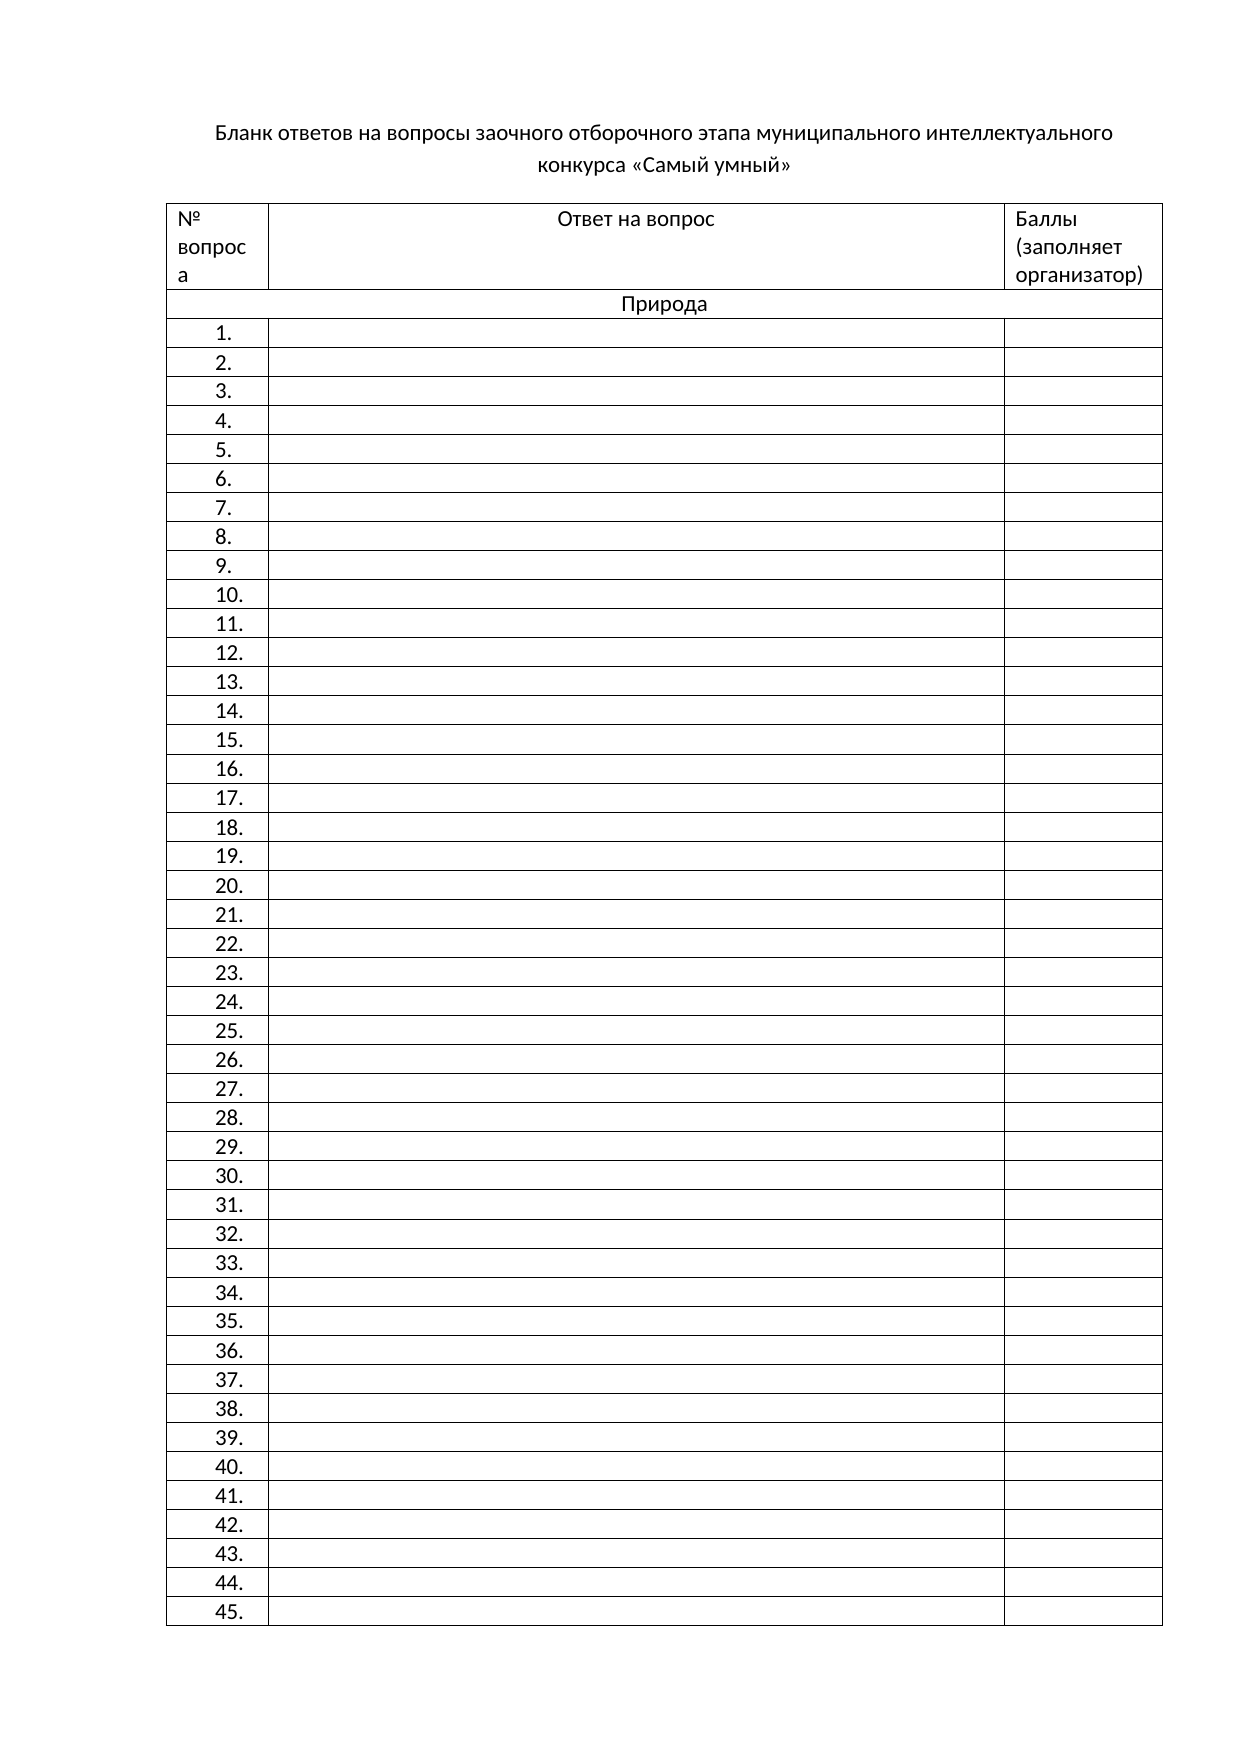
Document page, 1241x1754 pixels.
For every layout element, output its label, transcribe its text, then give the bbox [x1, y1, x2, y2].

table_cell [167, 1452, 268, 1480]
table_cell [1005, 464, 1162, 492]
table_cell [1005, 929, 1162, 957]
table_cell [167, 406, 268, 434]
table_cell [167, 725, 268, 753]
table_cell [167, 784, 268, 812]
table_cell [269, 609, 1004, 637]
table_cell [167, 1103, 268, 1131]
table_cell [167, 1423, 268, 1451]
table_cell [269, 842, 1004, 870]
table_cell Природа [167, 290, 1162, 317]
table_cell [1005, 580, 1162, 608]
table_cell [269, 551, 1004, 579]
table_cell [269, 1103, 1004, 1131]
table_cell [269, 1161, 1004, 1189]
table_cell [167, 638, 268, 666]
table_cell [269, 1249, 1004, 1277]
table_cell [167, 1278, 268, 1306]
table_cell [1005, 1220, 1162, 1247]
table_cell [1005, 755, 1162, 782]
table_cell [167, 1481, 268, 1509]
table_cell [1005, 1336, 1162, 1364]
table_cell [269, 667, 1004, 695]
table_cell [167, 348, 268, 376]
table_cell [269, 1365, 1004, 1393]
table_cell [1005, 1074, 1162, 1102]
table_cell [269, 493, 1004, 521]
table_cell [269, 1190, 1004, 1218]
table_cell [167, 551, 268, 579]
table_cell [167, 1220, 268, 1247]
table_cell [269, 958, 1004, 986]
table_cell [269, 1568, 1004, 1596]
table_cell [1005, 638, 1162, 666]
table_cell [269, 1510, 1004, 1538]
table_cell [269, 725, 1004, 753]
table_cell [167, 1045, 268, 1073]
table_cell [269, 1074, 1004, 1102]
table_cell [1005, 696, 1162, 724]
table_cell [1005, 493, 1162, 521]
table_header № вопроса [167, 204, 268, 288]
table_cell [269, 522, 1004, 550]
table_cell [1005, 1278, 1162, 1306]
table_cell [167, 609, 268, 637]
table_cell [167, 435, 268, 463]
table_cell [1005, 871, 1162, 899]
table_cell [1005, 900, 1162, 928]
table_cell [167, 1336, 268, 1364]
table_cell [269, 1016, 1004, 1044]
table_cell [167, 958, 268, 986]
table_cell [167, 1190, 268, 1218]
table_cell [167, 1161, 268, 1189]
table_cell [269, 1481, 1004, 1509]
table_cell [167, 871, 268, 899]
table_cell [1005, 813, 1162, 841]
table_cell [1005, 1423, 1162, 1451]
table_cell [1005, 609, 1162, 637]
table_cell [1005, 958, 1162, 986]
table_cell [1005, 1307, 1162, 1335]
table_cell [167, 842, 268, 870]
table_cell [1005, 348, 1162, 376]
table_cell [167, 1132, 268, 1160]
table_cell [167, 1249, 268, 1277]
table_cell [269, 696, 1004, 724]
table_header Ответ на вопрос [269, 204, 1004, 288]
table_cell [1005, 377, 1162, 405]
table_cell [1005, 667, 1162, 695]
table_cell [1005, 1365, 1162, 1393]
table_cell [269, 813, 1004, 841]
table_cell [1005, 1132, 1162, 1160]
table_cell [1005, 725, 1162, 753]
table_cell [167, 667, 268, 695]
table_cell [1005, 1045, 1162, 1073]
table_cell [269, 900, 1004, 928]
table_cell [167, 1539, 268, 1567]
table_cell [269, 1278, 1004, 1306]
table_cell [167, 580, 268, 608]
table_cell [167, 464, 268, 492]
table_cell [269, 1394, 1004, 1422]
table_cell [167, 696, 268, 724]
table_cell [1005, 1539, 1162, 1567]
table_cell [1005, 987, 1162, 1015]
table_cell [269, 755, 1004, 782]
table_cell [167, 377, 268, 405]
table_cell [1005, 1161, 1162, 1189]
table_cell [269, 377, 1004, 405]
table_cell [1005, 1452, 1162, 1480]
table_cell [269, 1423, 1004, 1451]
table_cell [1005, 319, 1162, 347]
table_cell [269, 1045, 1004, 1073]
table_cell [1005, 551, 1162, 579]
table_cell [269, 1597, 1004, 1625]
table_cell [1005, 1249, 1162, 1277]
table_cell [1005, 1190, 1162, 1218]
table_cell [1005, 1103, 1162, 1131]
table_cell [1005, 1597, 1162, 1625]
table_cell [167, 1307, 268, 1335]
table_cell [1005, 1510, 1162, 1538]
table_cell [167, 987, 268, 1015]
table_cell [167, 522, 268, 550]
table_cell [1005, 784, 1162, 812]
table_cell [1005, 1394, 1162, 1422]
table_cell [167, 1510, 268, 1538]
table_cell [269, 464, 1004, 492]
table_cell [167, 1365, 268, 1393]
table_cell [167, 1597, 268, 1625]
table_cell [269, 1336, 1004, 1364]
table_cell [269, 319, 1004, 347]
table_cell [167, 813, 268, 841]
table_cell [269, 871, 1004, 899]
table_cell [1005, 435, 1162, 463]
table_cell [269, 435, 1004, 463]
table_cell [167, 319, 268, 347]
table_cell [167, 1394, 268, 1422]
table_cell [269, 1307, 1004, 1335]
table_cell [167, 1568, 268, 1596]
table_cell [269, 1452, 1004, 1480]
table_cell [167, 929, 268, 957]
table_cell [269, 1132, 1004, 1160]
table_cell [269, 580, 1004, 608]
table_cell [1005, 1016, 1162, 1044]
table_cell [269, 784, 1004, 812]
table_header Баллы (заполняет организатор) [1005, 204, 1162, 288]
table_cell [167, 493, 268, 521]
table_cell [269, 1220, 1004, 1247]
table_cell [1005, 1568, 1162, 1596]
table_cell [1005, 842, 1162, 870]
table_cell [269, 348, 1004, 376]
table_cell [167, 1074, 268, 1102]
table_cell [1005, 1481, 1162, 1509]
table_cell [269, 638, 1004, 666]
table_cell [1005, 406, 1162, 434]
table_cell [167, 900, 268, 928]
table_cell [269, 406, 1004, 434]
table_cell [269, 929, 1004, 957]
table_cell [269, 1539, 1004, 1567]
text Бланк ответов на вопросы заочного отборочного этапа муниципального интеллектуального конкурса «Самый умный» [177, 118, 1152, 178]
table_cell [1005, 522, 1162, 550]
table_cell [167, 1016, 268, 1044]
table_cell [269, 987, 1004, 1015]
table_cell [167, 755, 268, 782]
